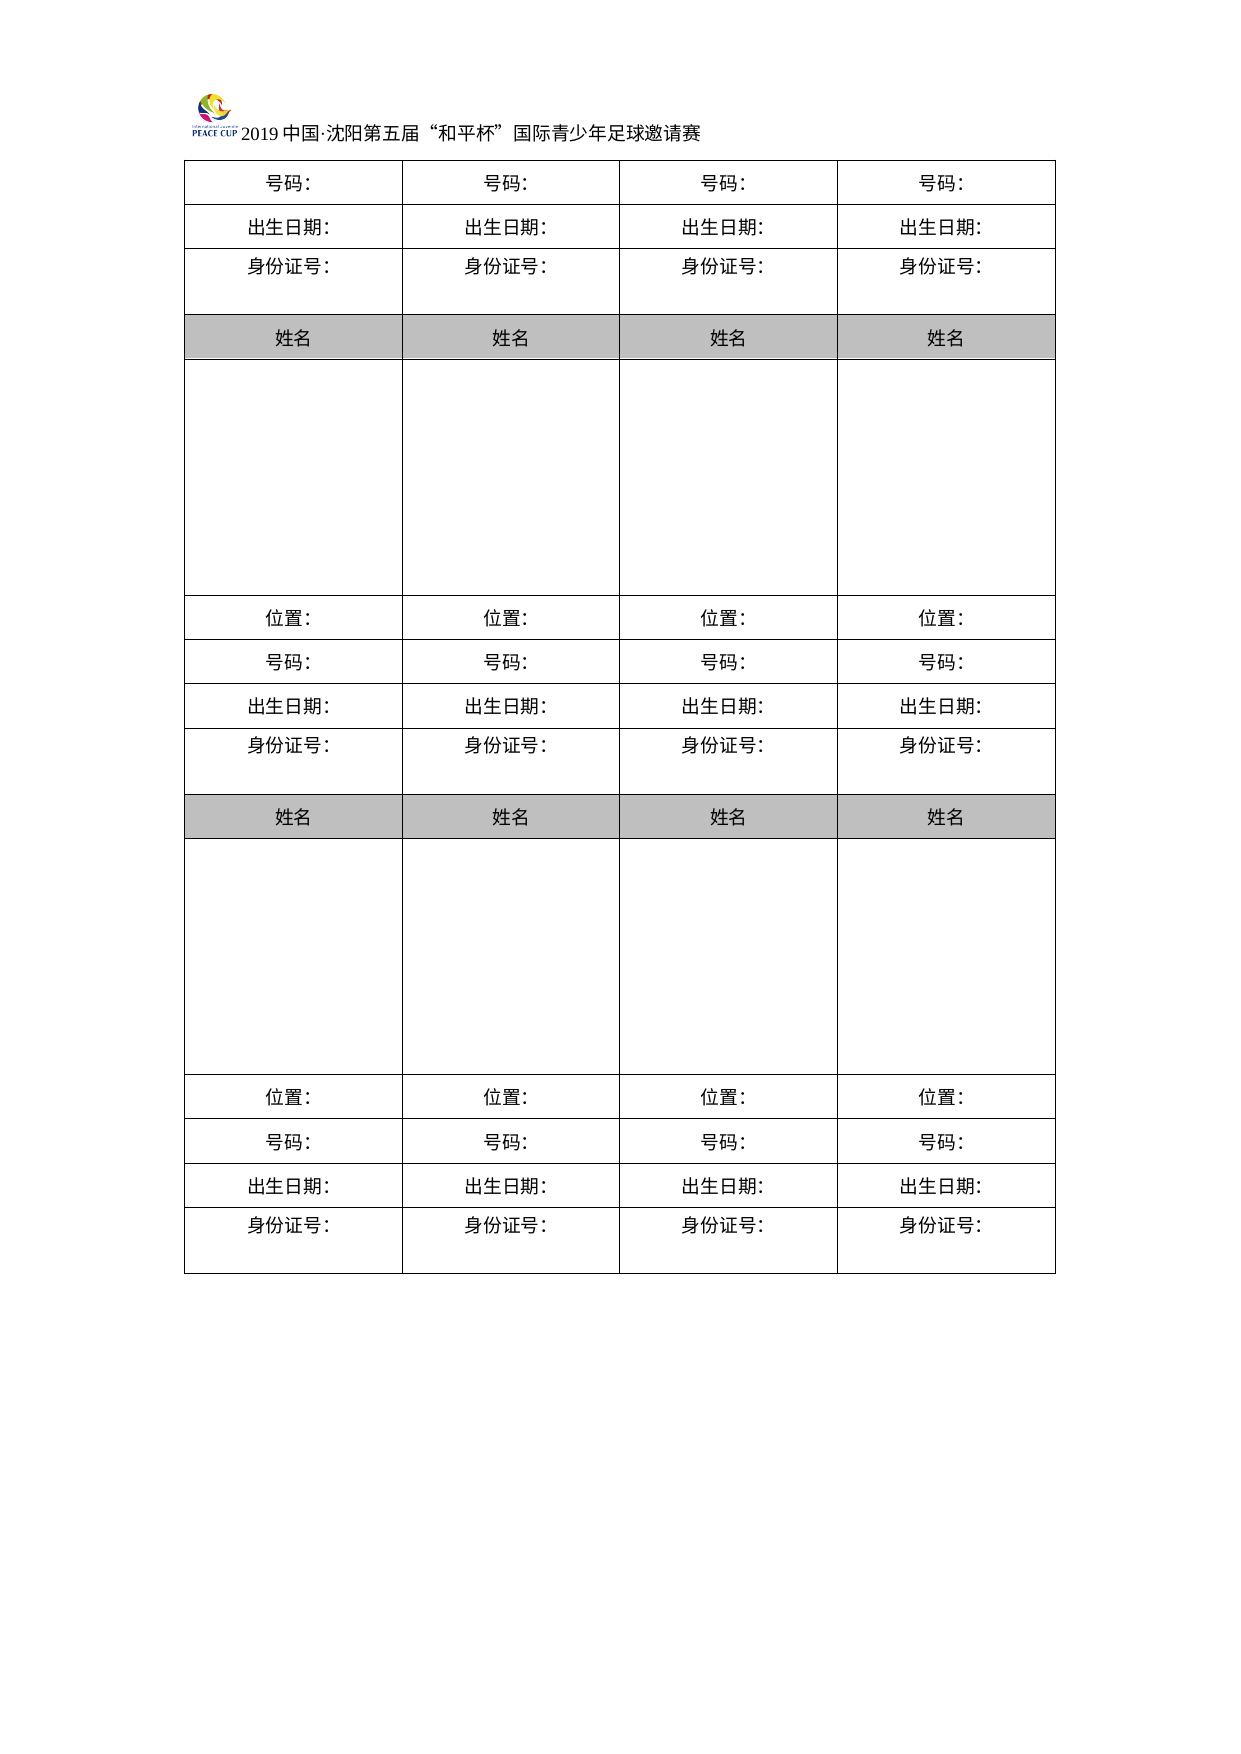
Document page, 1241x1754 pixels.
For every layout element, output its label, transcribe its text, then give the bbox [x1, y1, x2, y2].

table_cell [185, 360, 402, 595]
table_cell 出生日期： [838, 684, 1055, 727]
table_cell 身份证号： [838, 729, 1055, 793]
table_cell 位置： [620, 1075, 837, 1118]
table_cell 号码： [403, 640, 619, 683]
table_cell 号码： [838, 640, 1055, 683]
table_cell 位置： [838, 1075, 1055, 1118]
table_cell 号码： [620, 1119, 837, 1163]
table_cell 出生日期： [620, 205, 837, 248]
table_cell 位置： [620, 596, 837, 639]
table_cell 身份证号： [403, 729, 619, 793]
table_cell 出生日期： [185, 205, 402, 248]
table_cell 位置： [838, 596, 1055, 639]
table_cell 姓名 [620, 315, 837, 358]
table_cell 出生日期： [403, 684, 619, 727]
table_cell 号码： [403, 161, 619, 204]
table_cell 身份证号： [620, 1208, 837, 1273]
table_cell 号码： [620, 640, 837, 683]
table_cell 出生日期： [403, 1164, 619, 1207]
table_cell 身份证号： [620, 729, 837, 793]
table_cell [838, 360, 1055, 595]
table_cell 出生日期： [403, 205, 619, 248]
table_cell 姓名 [403, 315, 619, 358]
table_cell 姓名 [403, 795, 619, 838]
table_cell 姓名 [185, 795, 402, 838]
table_cell 出生日期： [620, 1164, 837, 1207]
table_cell 位置： [403, 596, 619, 639]
table_cell 身份证号： [620, 249, 837, 314]
table_cell 出生日期： [620, 684, 837, 727]
table_cell [403, 839, 619, 1074]
table_cell 身份证号： [838, 249, 1055, 314]
table_cell 位置： [185, 1075, 402, 1118]
table_cell [620, 360, 837, 595]
table_cell 出生日期： [838, 205, 1055, 248]
table_cell 号码： [185, 1119, 402, 1163]
table_cell 姓名 [838, 315, 1055, 358]
table_cell 出生日期： [838, 1164, 1055, 1207]
table_cell 位置： [185, 596, 402, 639]
table_cell 姓名 [185, 315, 402, 358]
table_cell 身份证号： [403, 1208, 619, 1273]
table_cell [185, 839, 402, 1074]
table_cell 号码： [185, 640, 402, 683]
table_cell 号码： [620, 161, 837, 204]
table_cell 身份证号： [185, 1208, 402, 1273]
table_cell 身份证号： [403, 249, 619, 314]
table_cell 号码： [403, 1119, 619, 1163]
table_cell 出生日期： [185, 684, 402, 727]
table_cell 身份证号： [185, 729, 402, 793]
table_cell 姓名 [620, 795, 837, 838]
picture [187, 88, 241, 141]
table_cell 号码： [838, 161, 1055, 204]
table_cell 号码： [185, 161, 402, 204]
table_cell 身份证号： [185, 249, 402, 314]
table_cell 号码： [838, 1119, 1055, 1163]
table_cell 位置： [403, 1075, 619, 1118]
table_cell [403, 360, 619, 595]
table_cell 姓名 [838, 795, 1055, 838]
table_cell [838, 839, 1055, 1074]
table_cell 身份证号： [838, 1208, 1055, 1273]
table_cell 出生日期： [185, 1164, 402, 1207]
table_cell [620, 839, 837, 1074]
